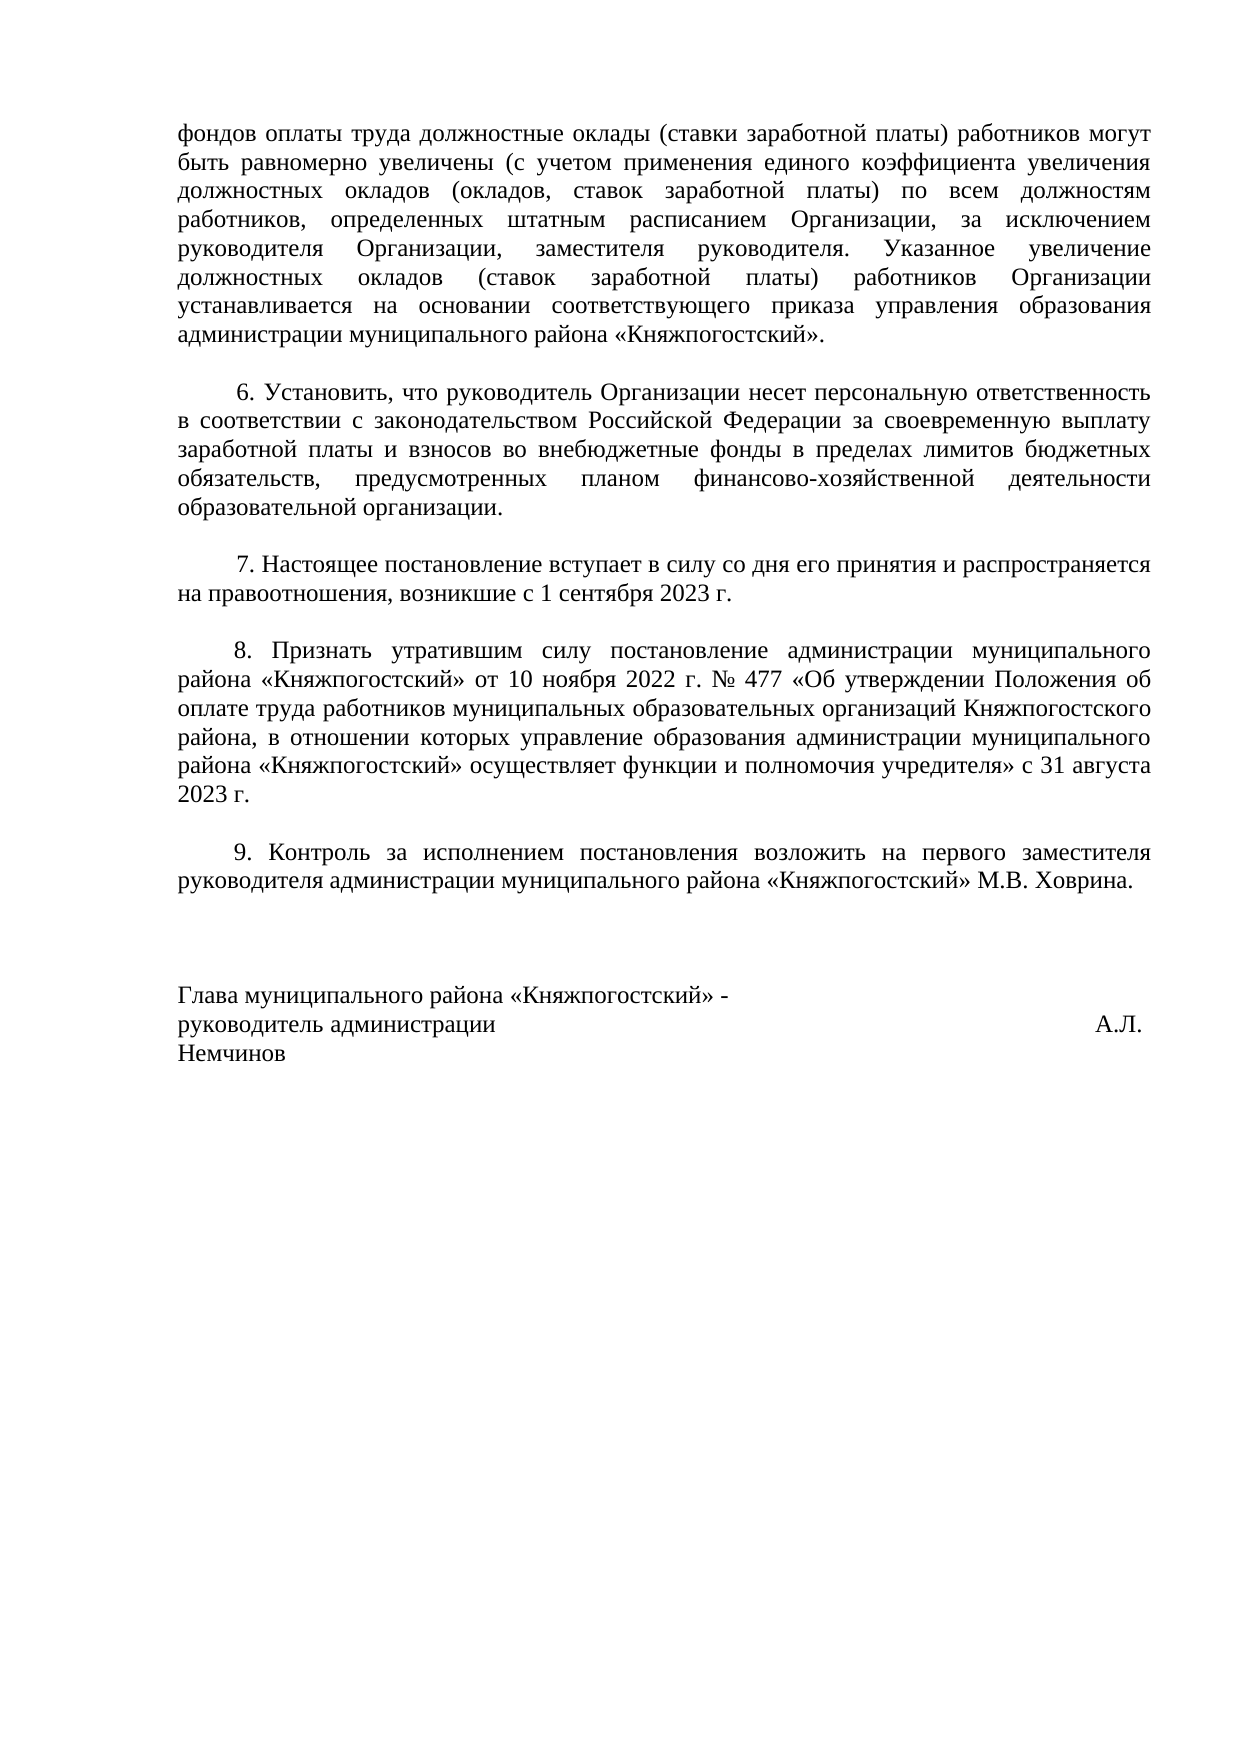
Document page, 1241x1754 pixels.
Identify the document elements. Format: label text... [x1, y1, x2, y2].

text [177, 118, 1152, 348]
text 6. Установить, что руководитель Организации несет персональную ответственность в соответствии с законодательством Российской Федерации за своевременную выплату заработной платы и взносов во внебюджетные фонды в пределах лимитов бюджетных обязательств, предусмотренных планом финансово-хозяйственной деятельности образовательной организации. [177, 377, 1152, 521]
text 9. Контроль за исполнением постановления возложить на первого заместителя руководителя администрации муниципального района «Княжпогостский» М.В. Ховрина. [177, 837, 1152, 894]
text руководитель администрации А.Л. Немчинов [177, 1009, 1152, 1067]
text 7. Настоящее постановление вступает в силу со дня его принятия и распространяется на правоотношения, возникшие с 1 сентября 2023 г. [177, 549, 1152, 607]
text 8. Признать утратившим силу постановление администрации муниципального района «Княжпогостский» от 10 ноября 2022 г. № 477 «Об утверждении Положения об оплате труда работников муниципальных образовательных организаций Княжпогостского района, в отношении которых управление образования администрации муниципального района «Княжпогостский» осуществляет функции и полномочия учредителя» с 31 августа 2023 г. [177, 636, 1152, 808]
text Глава муниципального района «Княжпогостский» - [177, 981, 1152, 1009]
